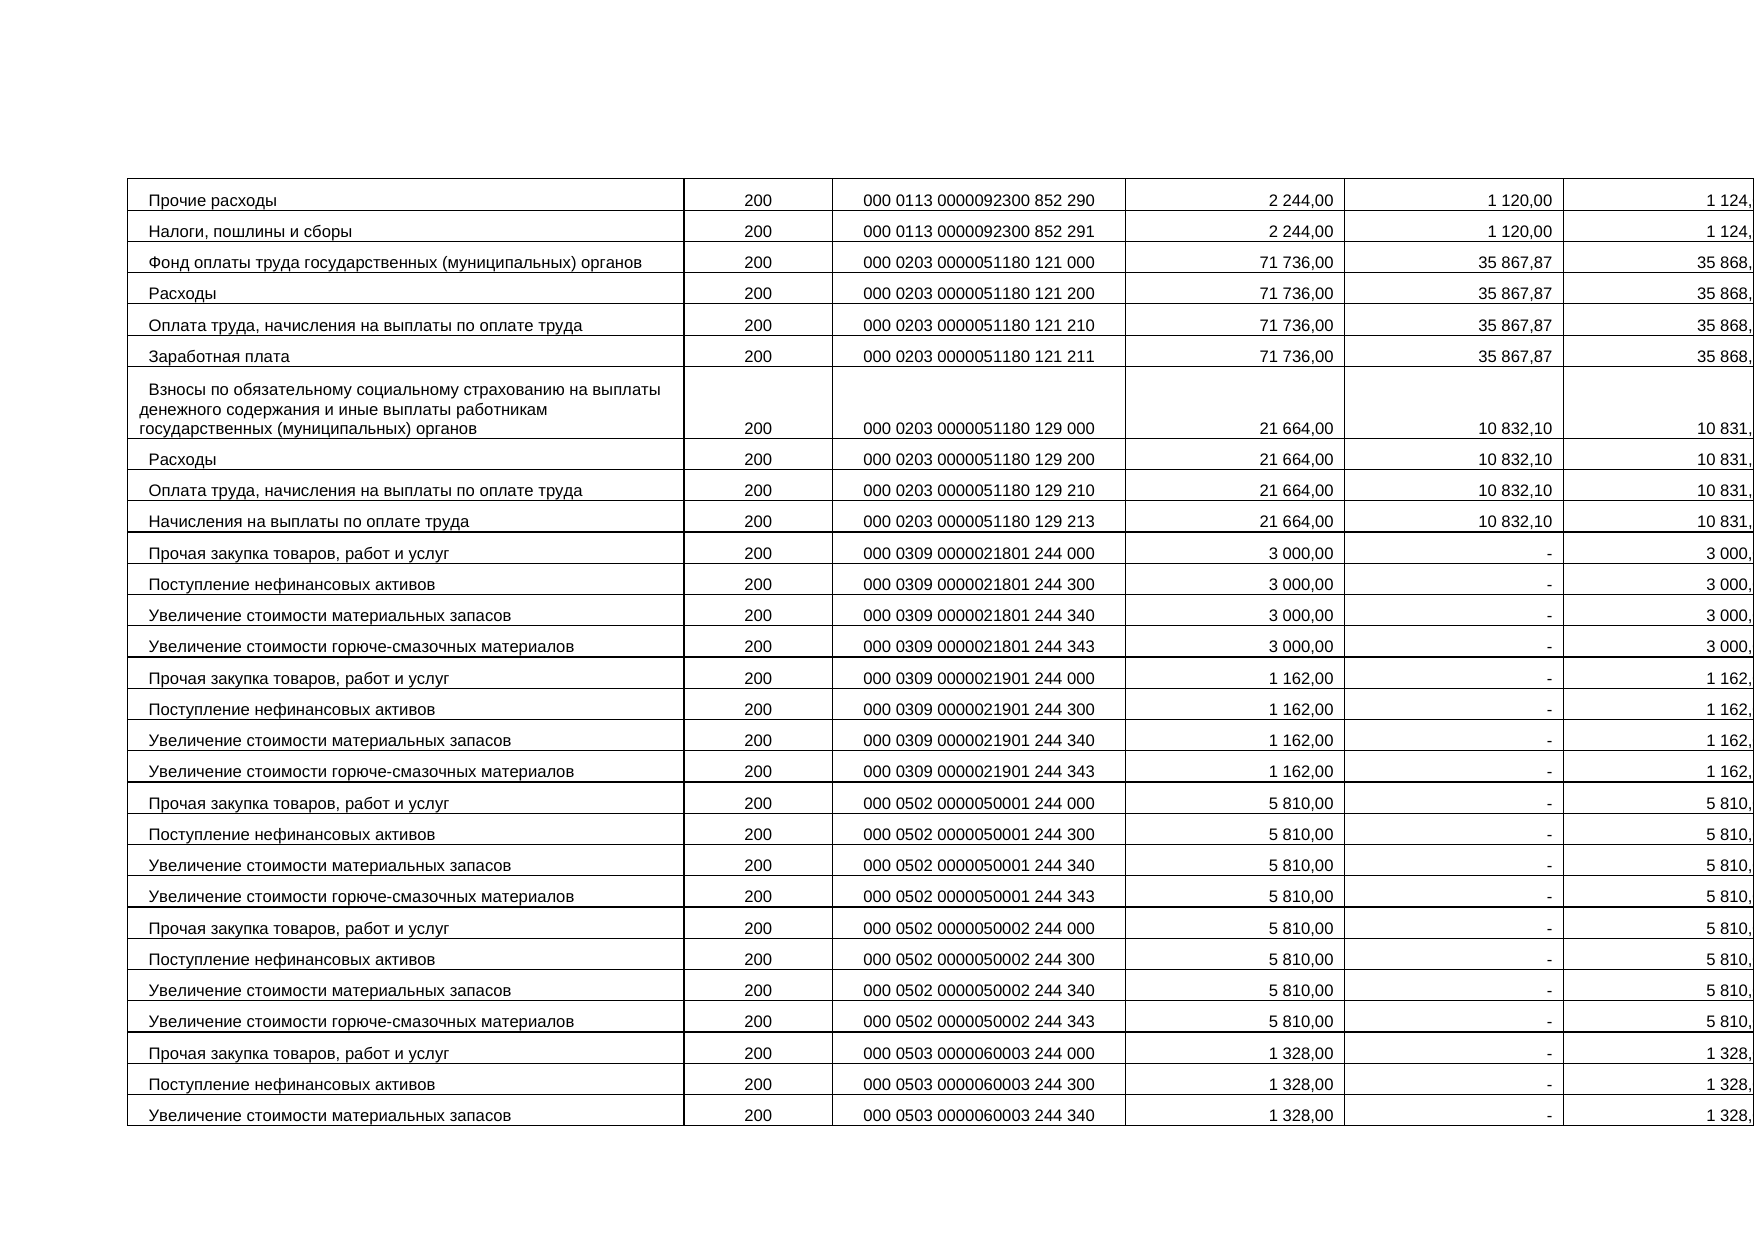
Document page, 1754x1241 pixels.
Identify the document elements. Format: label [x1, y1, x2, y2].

table_cell [117, 177, 1754, 1126]
